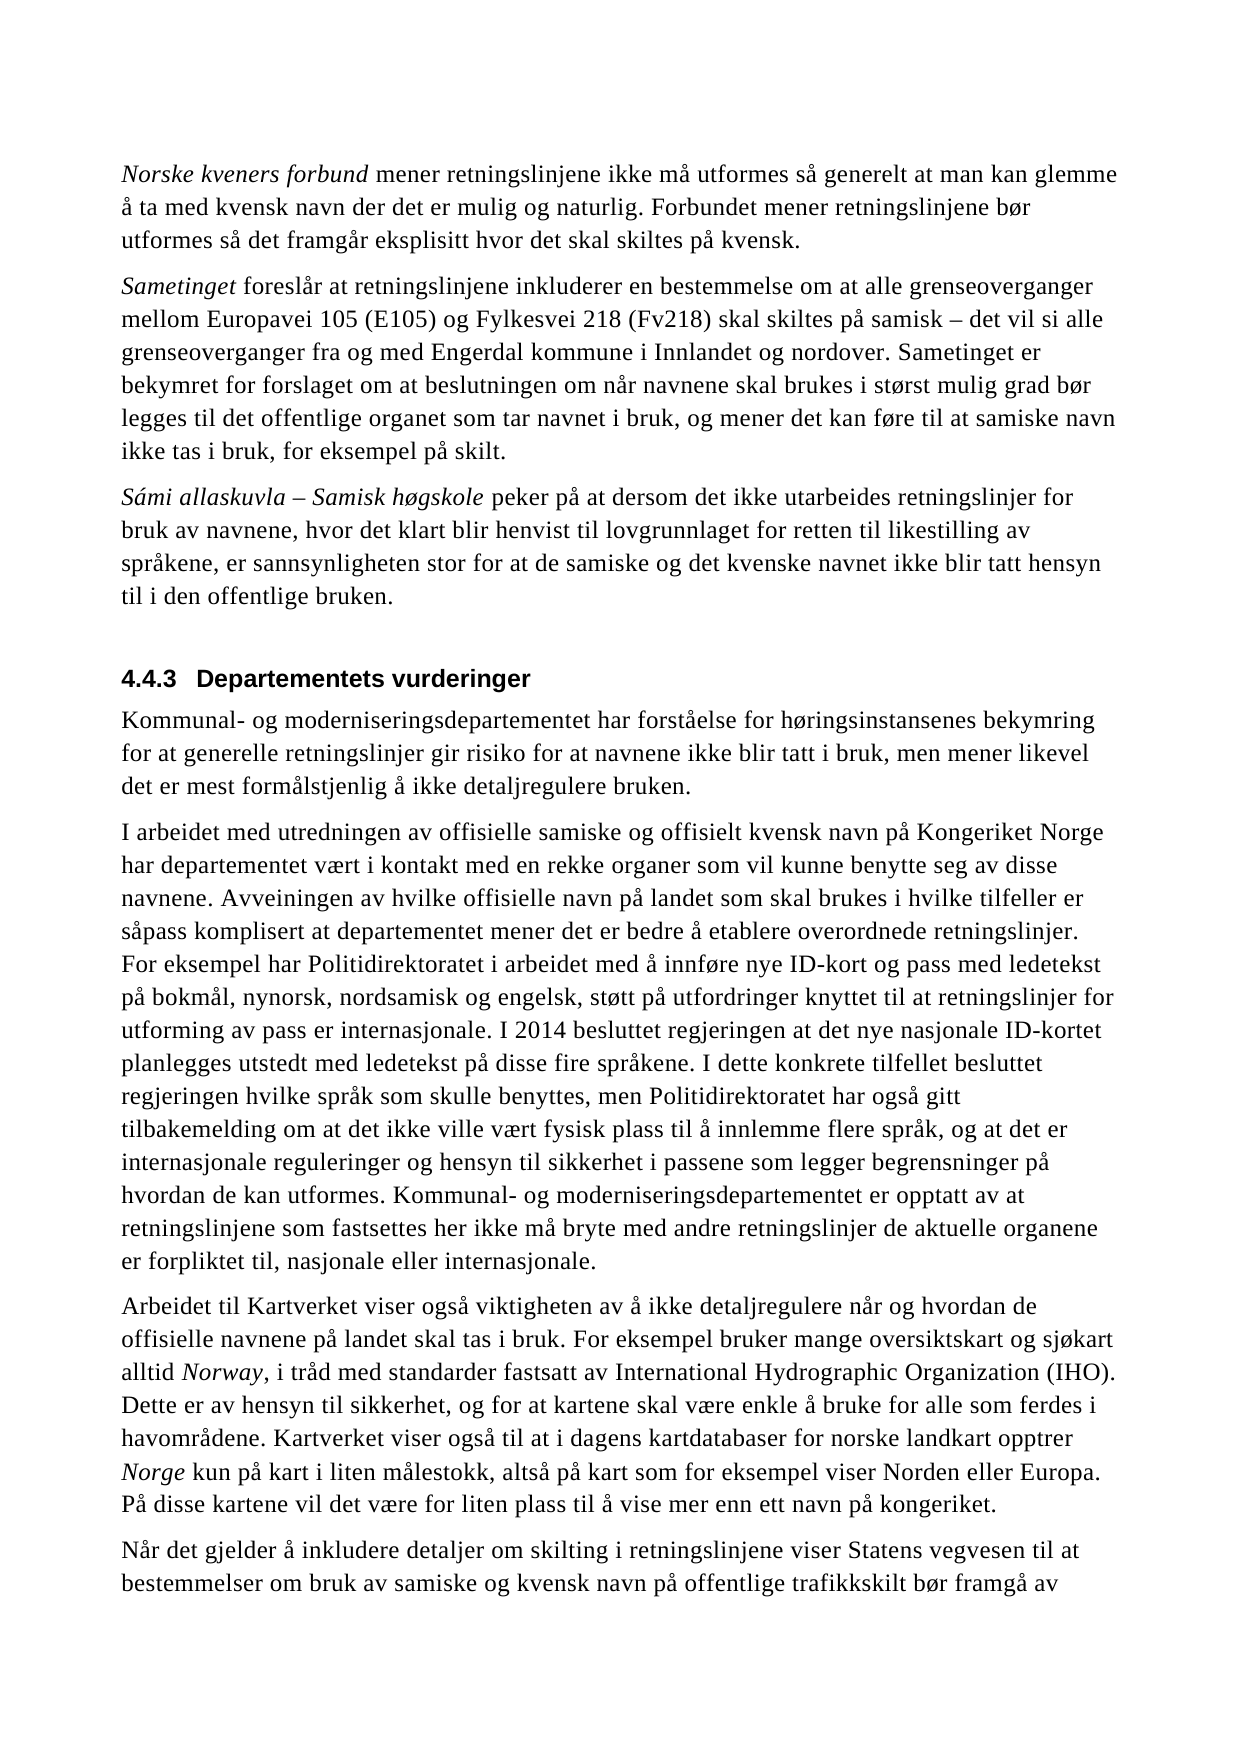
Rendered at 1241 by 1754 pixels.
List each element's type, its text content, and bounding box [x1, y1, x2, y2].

text I arbeidet med utredningen av offisielle samiske og offisielt kvensk navn på Kongeriket Norge har departementet vært i kontakt med en rekke organer som vil kunne benytte seg av disse navnene. Avveiningen av hvilke offisielle navn på landet som skal brukes i hvilke tilfeller er såpass komplisert at departementet mener det er bedre å etablere overordnede retningslinjer. For eksempel har Politidirektoratet i arbeidet med å innføre nye ID-kort og pass med ledetekst på bokmål, nynorsk, nordsamisk og engelsk, støtt på utfordringer knyttet til at retningslinjer for utforming av pass er internasjonale. I 2014 besluttet regjeringen at det nye nasjonale ID-kortet planlegges utstedt med ledetekst på disse fire språkene. I dette konkrete tilfellet besluttet regjeringen hvilke språk som skulle benyttes, men Politidirektoratet har også gitt tilbakemelding om at det ikke ville vært fysisk plass til å innlemme flere språk, og at det er internasjonale reguleringer og hensyn til sikkerhet i passene som legger begrensninger på hvordan de kan utformes. Kommunal- og moderniseringsdepartementet er opptatt av at retningslinjene som fastsettes her ikke må bryte med andre retningslinjer de aktuelle organene er forpliktet til, nasjonale eller internasjonale. [121, 817, 1119, 1275]
text Kommunal- og moderniseringsdepartementet har forståelse for høringsinstansenes bekymring for at generelle retningslinjer gir risiko for at navnene ikke blir tatt i bruk, men mener likevel det er mest formålstjenlig å ikke detaljregulere bruken. [121, 705, 1119, 800]
text Arbeidet til Kartverket viser også viktigheten av å ikke detaljregulere når og hvordan de offisielle navnene på landet skal tas i bruk. For eksempel bruker mange oversiktskart og sjøkart alltid Norway, i tråd med standarder fastsatt av International Hydrographic Organization (IHO). Dette er av hensyn til sikkerhet, og for at kartene skal være enkle å bruke for alle som ferdes i havområdene. Kartverket viser også til at i dagens kartdatabaser for norske landkart opptrer Norge kun på kart i liten målestokk, altså på kart som for eksempel viser Norden eller Europa. På disse kartene vil det være for liten plass til å vise mer enn ett navn på kongeriket. [121, 1291, 1119, 1518]
text Sametinget foreslår at retningslinjene inkluderer en bestemmelse om at alle grenseoverganger mellom Europavei 105 (E105) og Fylkesvei 218 (Fv218) skal skiltes på samisk – det vil si alle grenseoverganger fra og med Engerdal kommune i Innlandet og nordover. Sametinget er bekymret for forslaget om at beslutningen om når navnene skal brukes i størst mulig grad bør legges til det offentlige organet som tar navnet i bruk, og mener det kan føre til at samiske navn ikke tas i bruk, for eksempel på skilt. [121, 271, 1119, 465]
text Sámi allaskuvla – Samisk høgskole peker på at dersom det ikke utarbeides retningslinjer for bruk av navnene, hvor det klart blir henvist til lovgrunnlaget for retten til likestilling av språkene, er sannsynligheten stor for at de samiske og det kvenske navnet ikke blir tatt hensyn til i den offentlige bruken. [121, 482, 1119, 609]
subtitle Departementets vurderinger [121, 664, 1119, 692]
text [121, 1535, 1119, 1597]
text Norske kveners forbund mener retningslinjene ikke må utformes så generelt at man kan glemme å ta med kvensk navn der det er mulig og naturlig. Forbundet mener retningslinjene bør utformes så det framgår eksplisitt hvor det skal skiltes på kvensk. [121, 159, 1119, 254]
